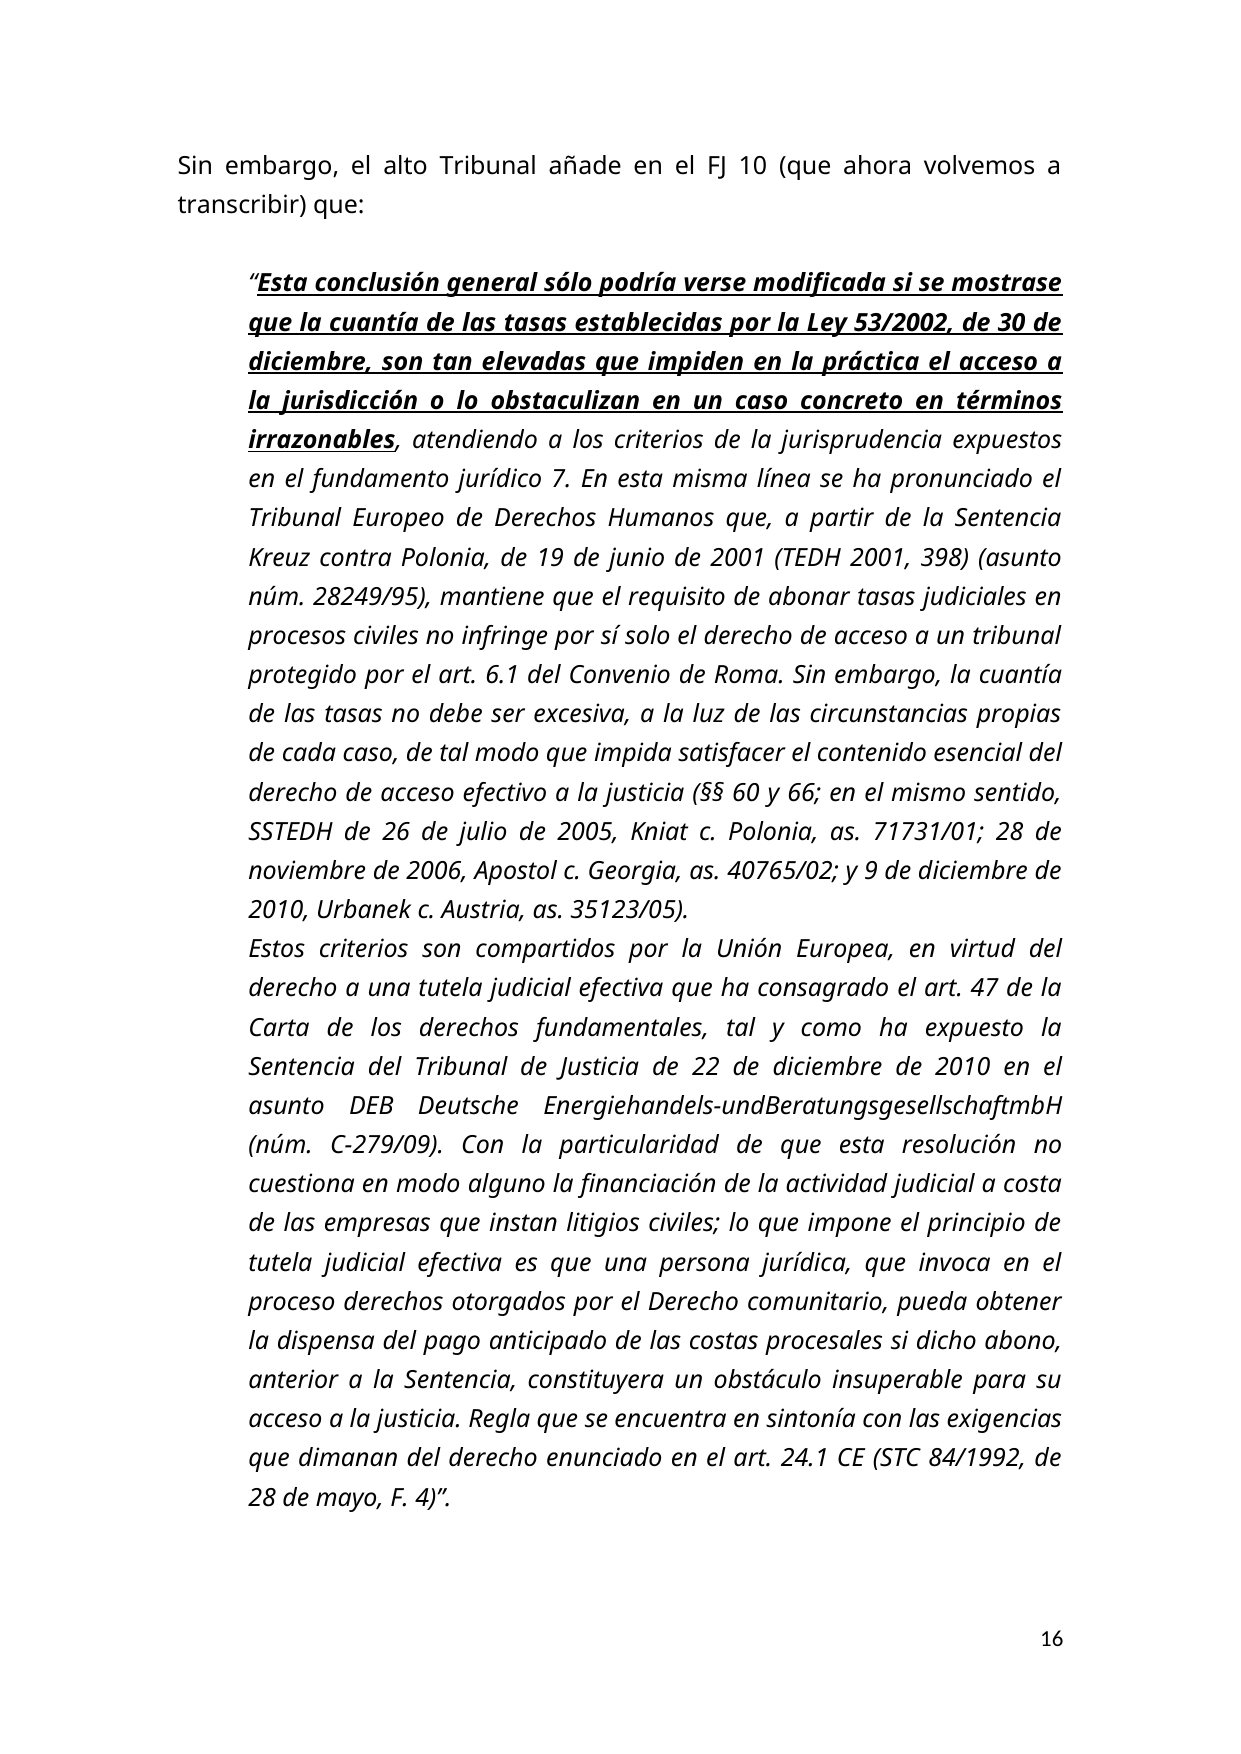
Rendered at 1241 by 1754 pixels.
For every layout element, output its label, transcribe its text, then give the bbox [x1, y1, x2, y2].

text “Esta conclusión general sólo podría verse modificada si se mostrase que la cuantía de las tasas establecidas por la Ley 53/2002, de 30 de diciembre, son tan elevadas que impiden en la práctica el acceso a la jurisdicción o lo obstaculizan en un caso concreto en términos irrazonables, atendiendo a los criterios de la jurisprudencia expuestos en el fundamento jurídico 7. En esta misma línea se ha pronunciado el Tribunal Europeo de Derechos Humanos que, a partir de la Sentencia Kreuz contra Polonia, de 19 de junio de 2001 (TEDH 2001, 398) (asunto núm. 28249/95), mantiene que el requisito de abonar tasas judiciales en procesos civiles no infringe por sí solo el derecho de acceso a un tribunal protegido por el art. 6.1 del Convenio de Roma. Sin embargo, la cuantía de las tasas no debe ser excesiva, a la luz de las circunstancias propias de cada caso, de tal modo que impida satisfacer el contenido esencial del derecho de acceso efectivo a la justicia (§§ 60 y 66; en el mismo sentido, SSTEDH de 26 de julio de 2005, Kniat c. Polonia, as. 71731/01; 28 de noviembre de 2006, Apostol c. Georgia, as. 40765/02; y 9 de diciembre de 2010, Urbanek c. Austria, as. 35123/05). [248, 265, 1063, 926]
text Estos criterios son compartidos por la Unión Europea, en virtud del derecho a una tutela judicial efectiva que ha consagrado el art. 47 de la Carta de los derechos fundamentales, tal y como ha expuesto la Sentencia del Tribunal de Justicia de 22 de diciembre de 2010 en el asunto DEB Deutsche Energiehandels-undBeratungsgesellschaftmbH (núm. C-279/09). Con la particularidad de que esta resolución no cuestiona en modo alguno la financiación de la actividad judicial a costa de las empresas que instan litigios civiles; lo que impone el principio de tutela judicial efectiva es que una persona jurídica, que invoca en el proceso derechos otorgados por el Derecho comunitario, pueda obtener la dispensa del pago anticipado de las costas procesales si dicho abono, anterior a la Sentencia, constituyera un obstáculo insuperable para su acceso a la justicia. Regla que se encuentra en sintonía con las exigencias que dimanan del derecho enunciado en el art. 24.1 CE (STC 84/1992, de 28 de mayo, F. 4)”. [248, 931, 1063, 1513]
text Sin embargo, el alto Tribunal añade en el FJ 10 (que ahora volvemos a transcribir) que: [177, 148, 1063, 221]
